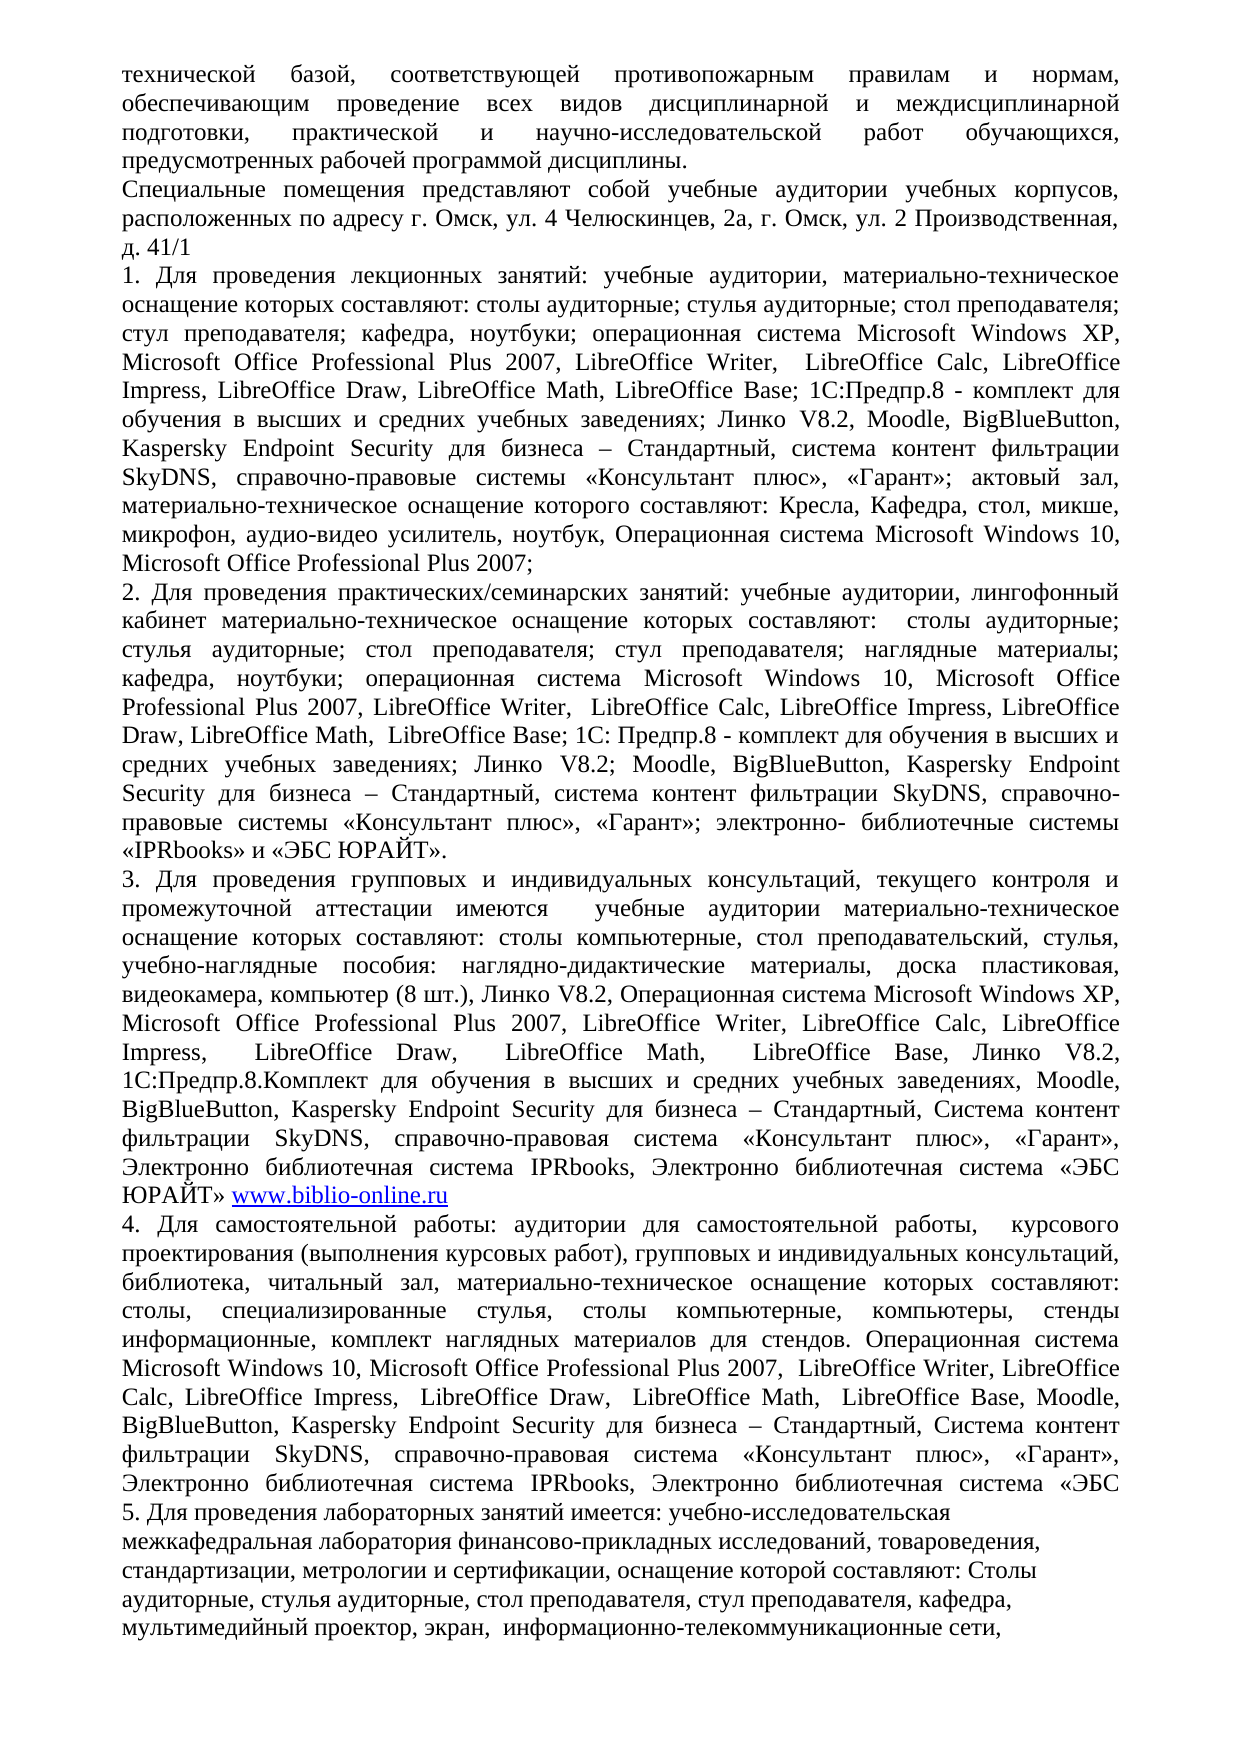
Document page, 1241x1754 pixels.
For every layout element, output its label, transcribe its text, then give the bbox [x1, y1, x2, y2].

table_cell 5. Для проведения лабораторных занятий имеется: учебно-исследовательская межкафедральная лаборатория финансово-прикладных исследований, товароведения, стандартизации, метрологии и сертификации, оснащение которой составляют: Столы аудиторные, стулья аудиторные, стол преподавателя, стул преподавателя, кафедра, мультимедийный проектор, экран, информационно-телекоммуникационные сети, [118, 1498, 1124, 1662]
table_header технической базой, соответствующей противопожарным правилам и нормам, обеспечивающим проведение всех видов дисциплинарной и междисциплинарной подготовки, практической и научно-исследовательской работ обучающихся, предусмотренных рабочей программой дисциплины. Специальные помещения представляют собой учебные аудитории учебных корпусов, расположенных по адресу г. Омск, ул. 4 Челюскинцев, 2а, г. Омск, ул. 2 Производственная, д. 41/1 1. Для проведения лекционных занятий: учебные аудитории, материально-техническое оснащение которых составляют: столы аудиторные; стулья аудиторные; стол преподавателя; стул преподавателя; кафедра, ноутбуки; операционная система Microsoft Windows XP, Microsoft Office Professional Plus 2007, LibreOffice Writer, LibreOffice Calc, LibreOffice Impress, LibreOffice Draw, LibreOffice Math, LibreOffice Base; 1С:Предпр.8 - комплект для обучения в высших и средних учебных заведениях; Линко V8.2, Moodle, BigBlueButton, Kaspersky Endpoint Security для бизнеса – Стандартный, система контент фильтрации SkyDNS, справочно-правовые системы «Консультант плюс», «Гарант»; актовый зал, материально-техническое оснащение которого составляют: Кресла, Кафедра, стол, микше, микрофон, аудио-видео усилитель, ноутбук, Операционная система Microsoft Windows 10, Microsoft Office Professional Plus 2007; 2. Для проведения практических/семинарских занятий: учебные аудитории, лингофонный кабинет материально-техническое оснащение которых составляют: столы аудиторные; стулья аудиторные; стол преподавателя; стул преподавателя; наглядные материалы; кафедра, ноутбуки; операционная система Microsoft Windows 10, Microsoft Office Professional Plus 2007, LibreOffice Writer, LibreOffice Calc, LibreOffice Impress, LibreOffice Draw, LibreOffice Math, LibreOffice Base; 1С: Предпр.8 - комплект для обучения в высших и средних учебных заведениях; Линко V8.2; Moodle, BigBlueButton, Kaspersky Endpoint Security для бизнеса – Стандартный, система контент фильтрации SkyDNS, справочно-правовые системы «Консультант плюс», «Гарант»; электронно- библиотечные системы «IPRbooks» и «ЭБС ЮРАЙТ». 3. Для проведения групповых и индивидуальных консультаций, текущего контроля и промежуточной аттестации имеются учебные аудитории материально-техническое оснащение которых составляют: столы компьютерные, стол преподавательский, стулья, учебно-наглядные пособия: наглядно-дидактические материалы, доска пластиковая, видеокамера, компьютер (8 шт.), Линко V8.2, Операционная система Microsoft Windows XP, Microsoft Office Professional Plus 2007, LibreOffice Writer, LibreOffice Calc, LibreOffice Impress, LibreOffice Draw, LibreOffice Math, LibreOffice Base, Линко V8.2, 1С:Предпр.8.Комплект для обучения в высших и средних учебных заведениях, Moodle, BigBlueButton, Kaspersky Endpoint Security для бизнеса – Стандартный, Система контент фильтрации SkyDNS, справочно-правовая система «Консультант плюс», «Гарант», Электронно библиотечная система IPRbooks, Электронно библиотечная система «ЭБС ЮРАЙТ» www.biblio-online.ru 4. Для самостоятельной работы: аудитории для самостоятельной работы, курсового проектирования (выполнения курсовых работ), групповых и индивидуальных консультаций, библиотека, читальный зал, материально-техническое оснащение которых составляют: столы, специализированные стулья, столы компьютерные, компьютеры, стенды информационные, комплект наглядных материалов для стендов. Операционная система Microsoft Windows 10, Microsoft Office Professional Plus 2007, LibreOffice Writer, LibreOffice Calc, LibreOffice Impress, LibreOffice Draw, LibreOffice Math, LibreOffice Base, Moodle, BigBlueButton, Kaspersky Endpoint Security для бизнеса – Стандартный, Система контент фильтрации SkyDNS, справочно-правовая система «Консультант плюс», «Гарант», Электронно библиотечная система IPRbooks, Электронно библиотечная система «ЭБС ЮРАЙТ». [118, 59, 1124, 1497]
